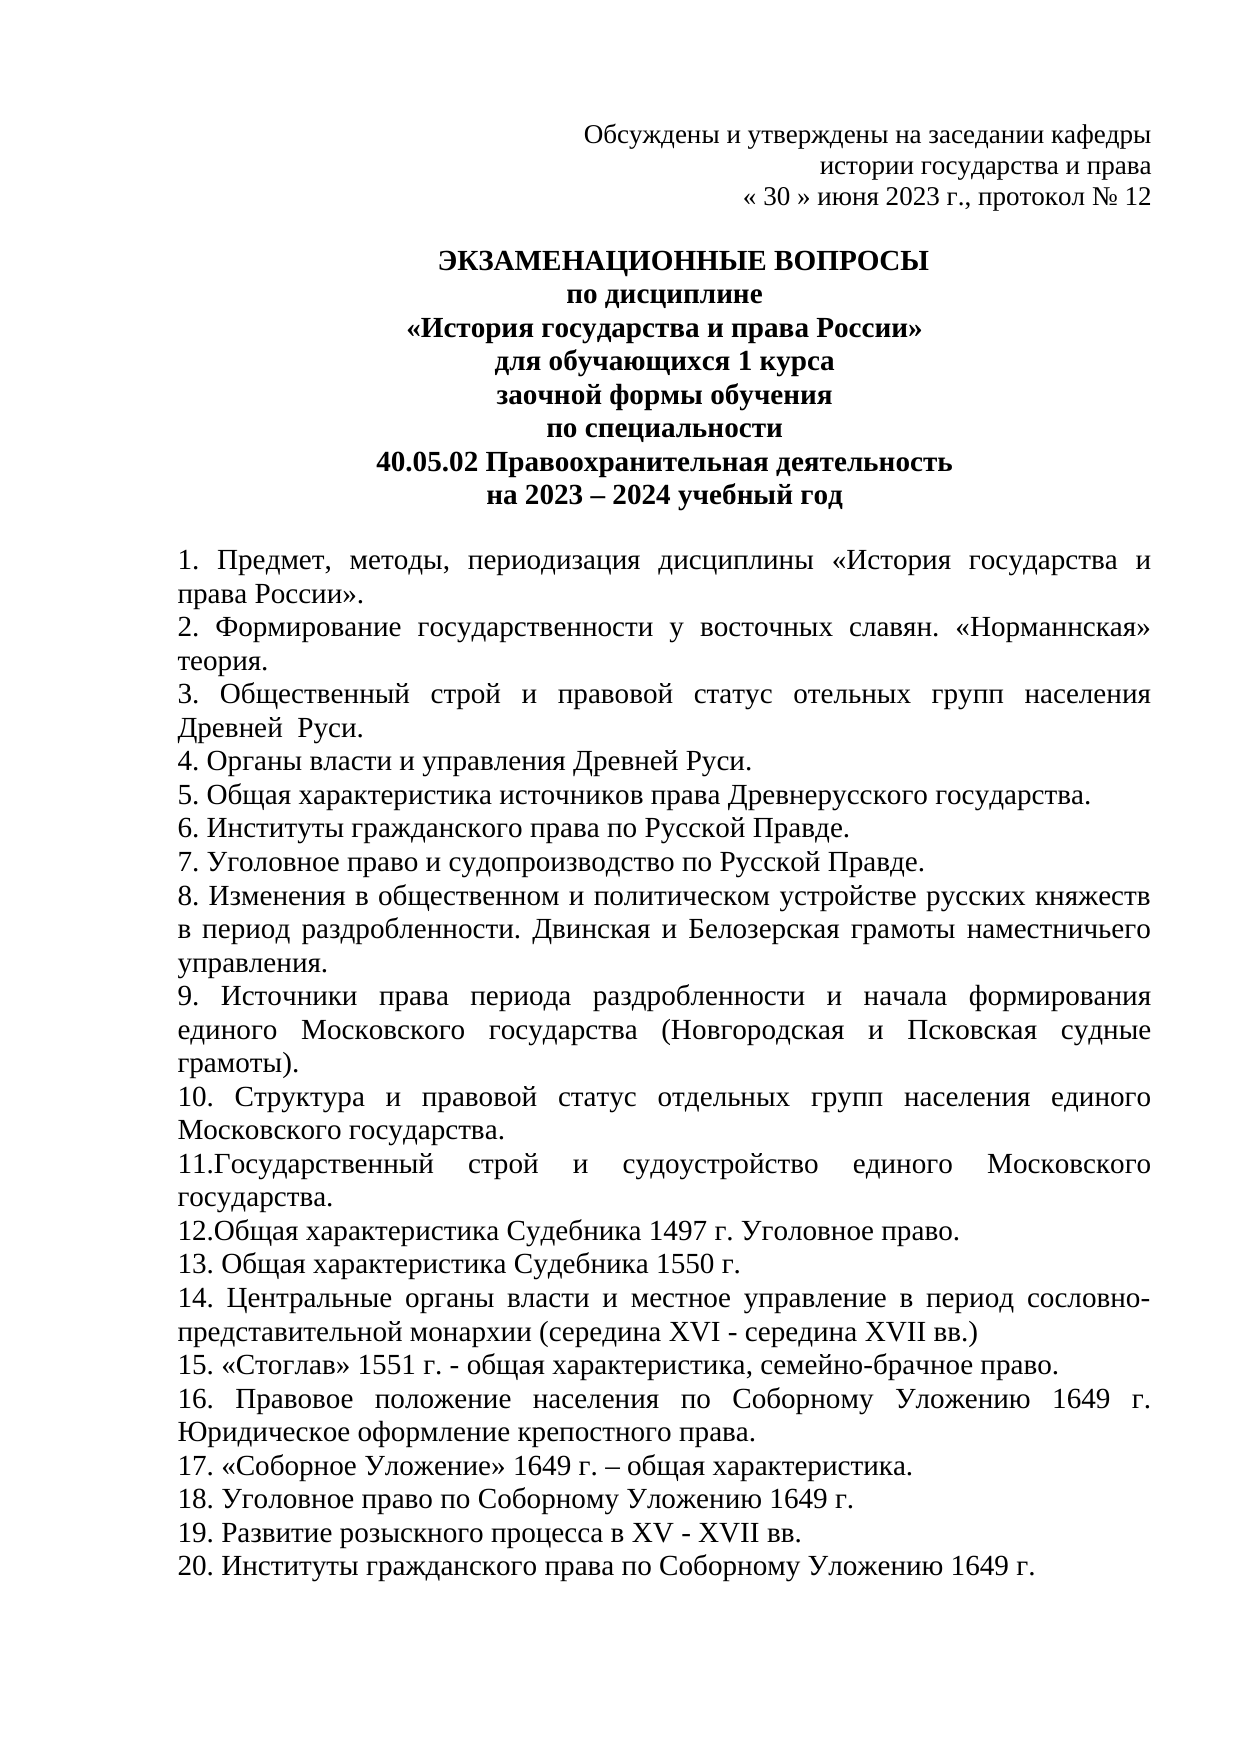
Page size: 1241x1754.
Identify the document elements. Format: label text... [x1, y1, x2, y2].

text Обсуждены и утверждены на заседании кафедры [215, 118, 1152, 149]
text по специальности [177, 410, 1152, 444]
text 4. Органы власти и управления Древней Руси. [177, 743, 1152, 777]
text 5. Общая характеристика источников права Древнерусского государства. [177, 777, 1152, 811]
text 15. «Стоглав» 1551 г. - общая характеристика, семейно-брачное право. [177, 1347, 1152, 1381]
text 8. Изменения в общественном и политическом устройстве русских княжеств в период раздробленности. Двинская и Белозерская грамоты наместничьего управления. [177, 878, 1152, 978]
text 40.05.02 Правоохранительная деятельность [177, 444, 1152, 477]
text заочной формы обучения [177, 377, 1152, 410]
text ЭКЗАМЕНАЦИОННЫЕ ВОПРОСЫ [215, 243, 1152, 276]
text 16. Правовое положение населения по Соборному Уложению 1649 г. Юридическое оформление крепостного права. [177, 1381, 1152, 1448]
text 18. Уголовное право по Соборному Уложению 1649 г. [177, 1481, 1152, 1515]
text 2. Формирование государственности у восточных славян. «Норманнская» теория. [177, 609, 1152, 676]
text 14. Центральные органы власти и местное управление в период сословно-представительной монархии (середина XVI - середина XVII вв.) [177, 1280, 1152, 1347]
text для обучающихся 1 курса [177, 343, 1152, 377]
text «История государства и права России» [177, 310, 1152, 343]
text 12.Общая характеристика Судебника 1497 г. Уголовное право. [177, 1213, 1152, 1247]
text 13. Общая характеристика Судебника 1550 г. [177, 1247, 1152, 1280]
text 20. Институты гражданского права по Соборному Уложению 1649 г. [177, 1548, 1152, 1582]
text 17. «Соборное Уложение» 1649 г. – общая характеристика. [177, 1448, 1152, 1481]
text 19. Развитие розыскного процесса в XV - XVII вв. [177, 1515, 1152, 1548]
text 1. Предмет, методы, периодизация дисциплины «История государства и права России». [177, 542, 1152, 609]
text 9. Источники права периода раздробленности и начала формирования единого Московского государства (Новгородская и Псковская судные грамоты). [177, 978, 1152, 1079]
text « 30 » июня 2023 г., протокол № 12 [215, 180, 1152, 212]
text 10. Структура и правовой статус отдельных групп населения единого Московского государства. [177, 1079, 1152, 1146]
text 7. Уголовное право и судопроизводство по Русской Правде. [177, 844, 1152, 878]
text по дисциплине [177, 276, 1152, 310]
text 6. Институты гражданского права по Русской Правде. [177, 811, 1152, 844]
text на 2023 – 2024 учебный год [177, 477, 1152, 511]
text истории государства и права [215, 149, 1152, 180]
text 11.Государственный строй и судоустройство единого Московского государства. [177, 1146, 1152, 1213]
text 3. Общественный строй и правовой статус отельных групп населения Древней Руси. [177, 676, 1152, 743]
